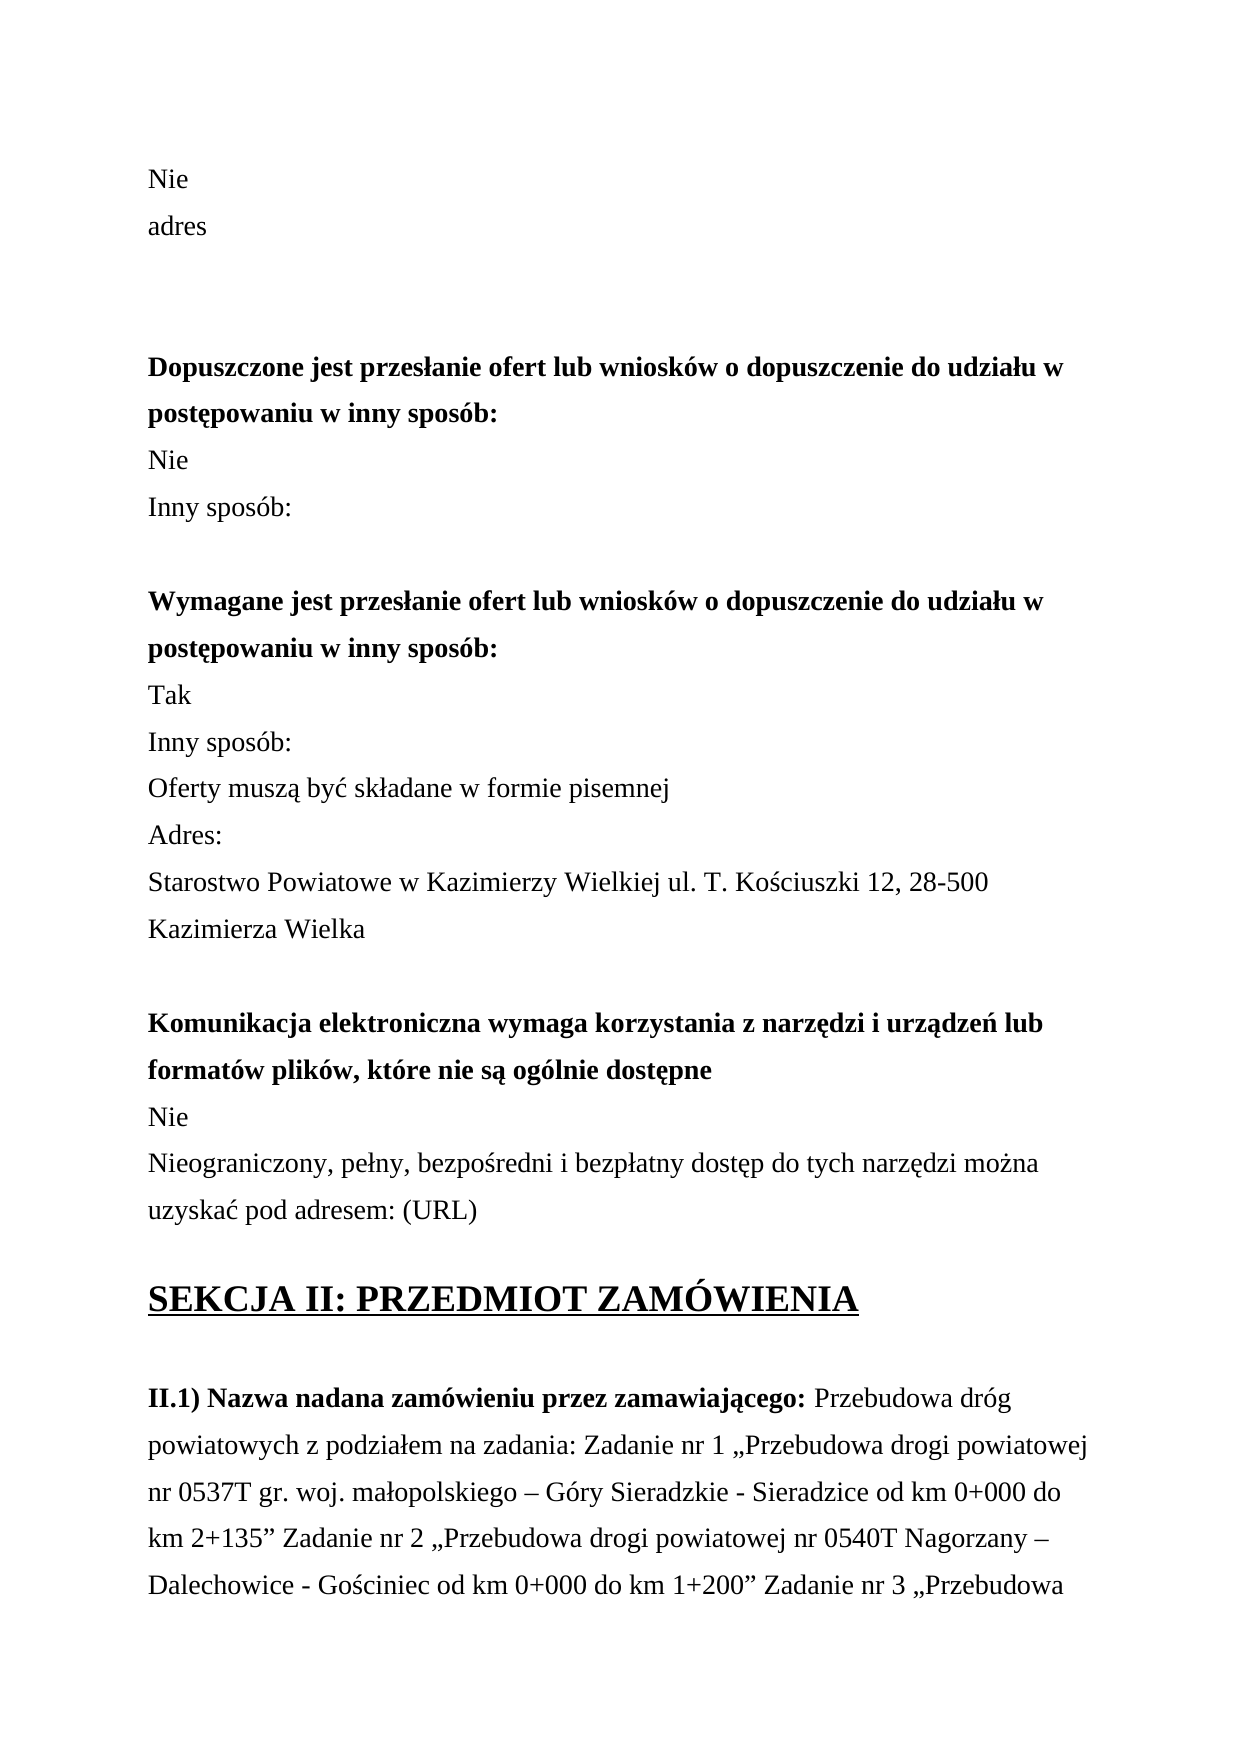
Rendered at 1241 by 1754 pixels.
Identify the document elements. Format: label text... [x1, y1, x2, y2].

text Komunikacja elektroniczna wymaga korzystania z narzędzi i urządzeń lub formatów plików, które nie są ogólnie dostępne [148, 944, 1093, 1085]
text Dopuszczone jest przesłanie ofert lub wniosków o dopuszczenie do udziału w postępowaniu w inny sposób: Nie Inny sposób: Wymagane jest przesłanie ofert lub wniosków o dopuszczenie do udziału w postępowaniu w inny sposób: Tak Inny sposób: Oferty muszą być składane w formie pisemnej Adres: Starostwo Powiatowe w Kazimierzy Wielkiej ul. T. Kościuszki 12, 28-500 Kazimierza Wielka [148, 335, 1093, 944]
text SEKCJA II: PRZEDMIOT ZAMÓWIENIA [148, 1273, 1093, 1319]
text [148, 1319, 1093, 1601]
text Nie adres [148, 148, 1093, 288]
text Nie Nieograniczony, pełny, bezpośredni i bezpłatny dostęp do tych narzędzi można uzyskać pod adresem: (URL) [148, 1085, 1093, 1273]
